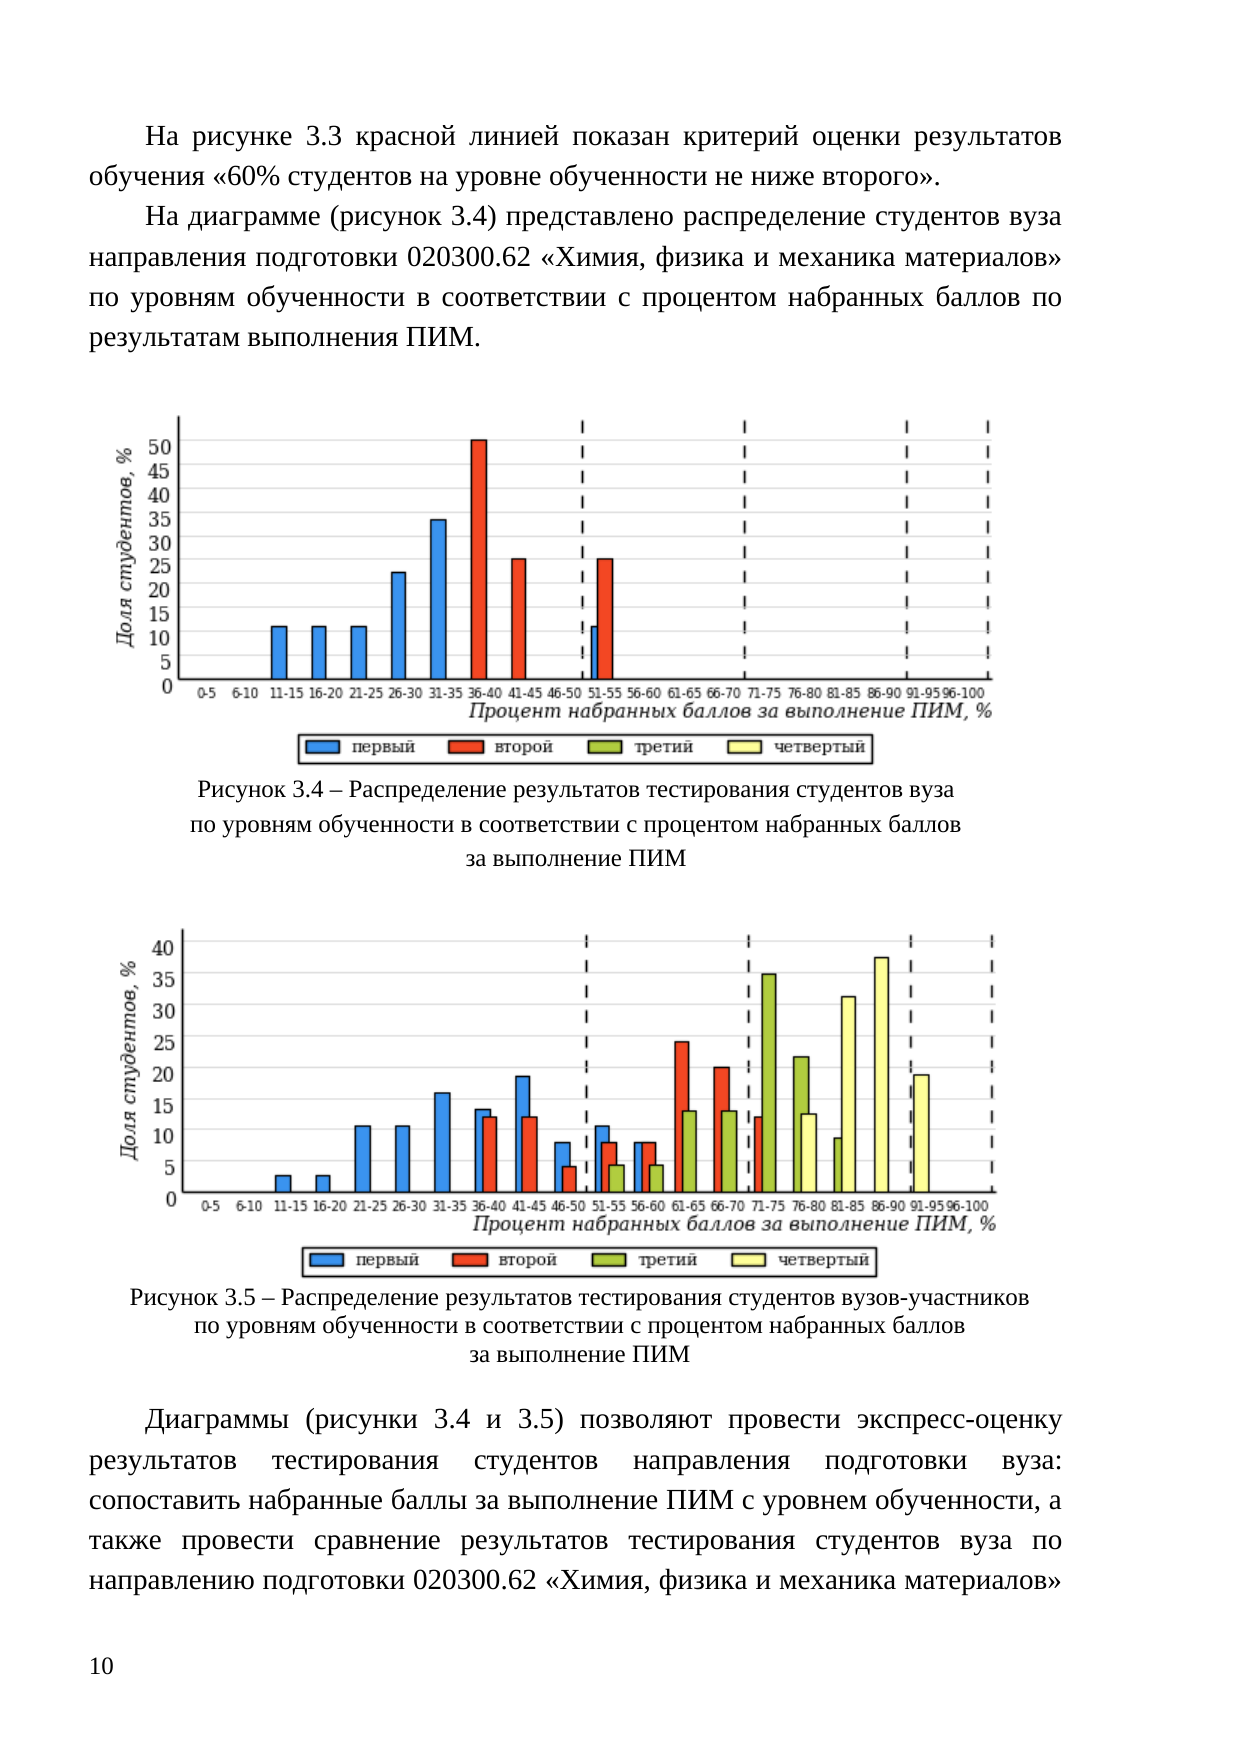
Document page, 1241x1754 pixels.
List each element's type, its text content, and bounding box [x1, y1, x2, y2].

picture [107, 906, 1053, 1282]
text На рисунке 3.3 красной линией показан критерий оценки результатов обучения «60% студентов на уровне обученности не ниже второго». [89, 118, 1063, 192]
text На диаграмме (рисунок 3.4) представлено распределение студентов вуза направления подготовки 020300.62 «Химия, физика и механика материалов» по уровням обученности в соответствии с процентом набранных баллов по результатам выполнения ПИМ. [89, 198, 1063, 353]
picture [103, 393, 1049, 769]
